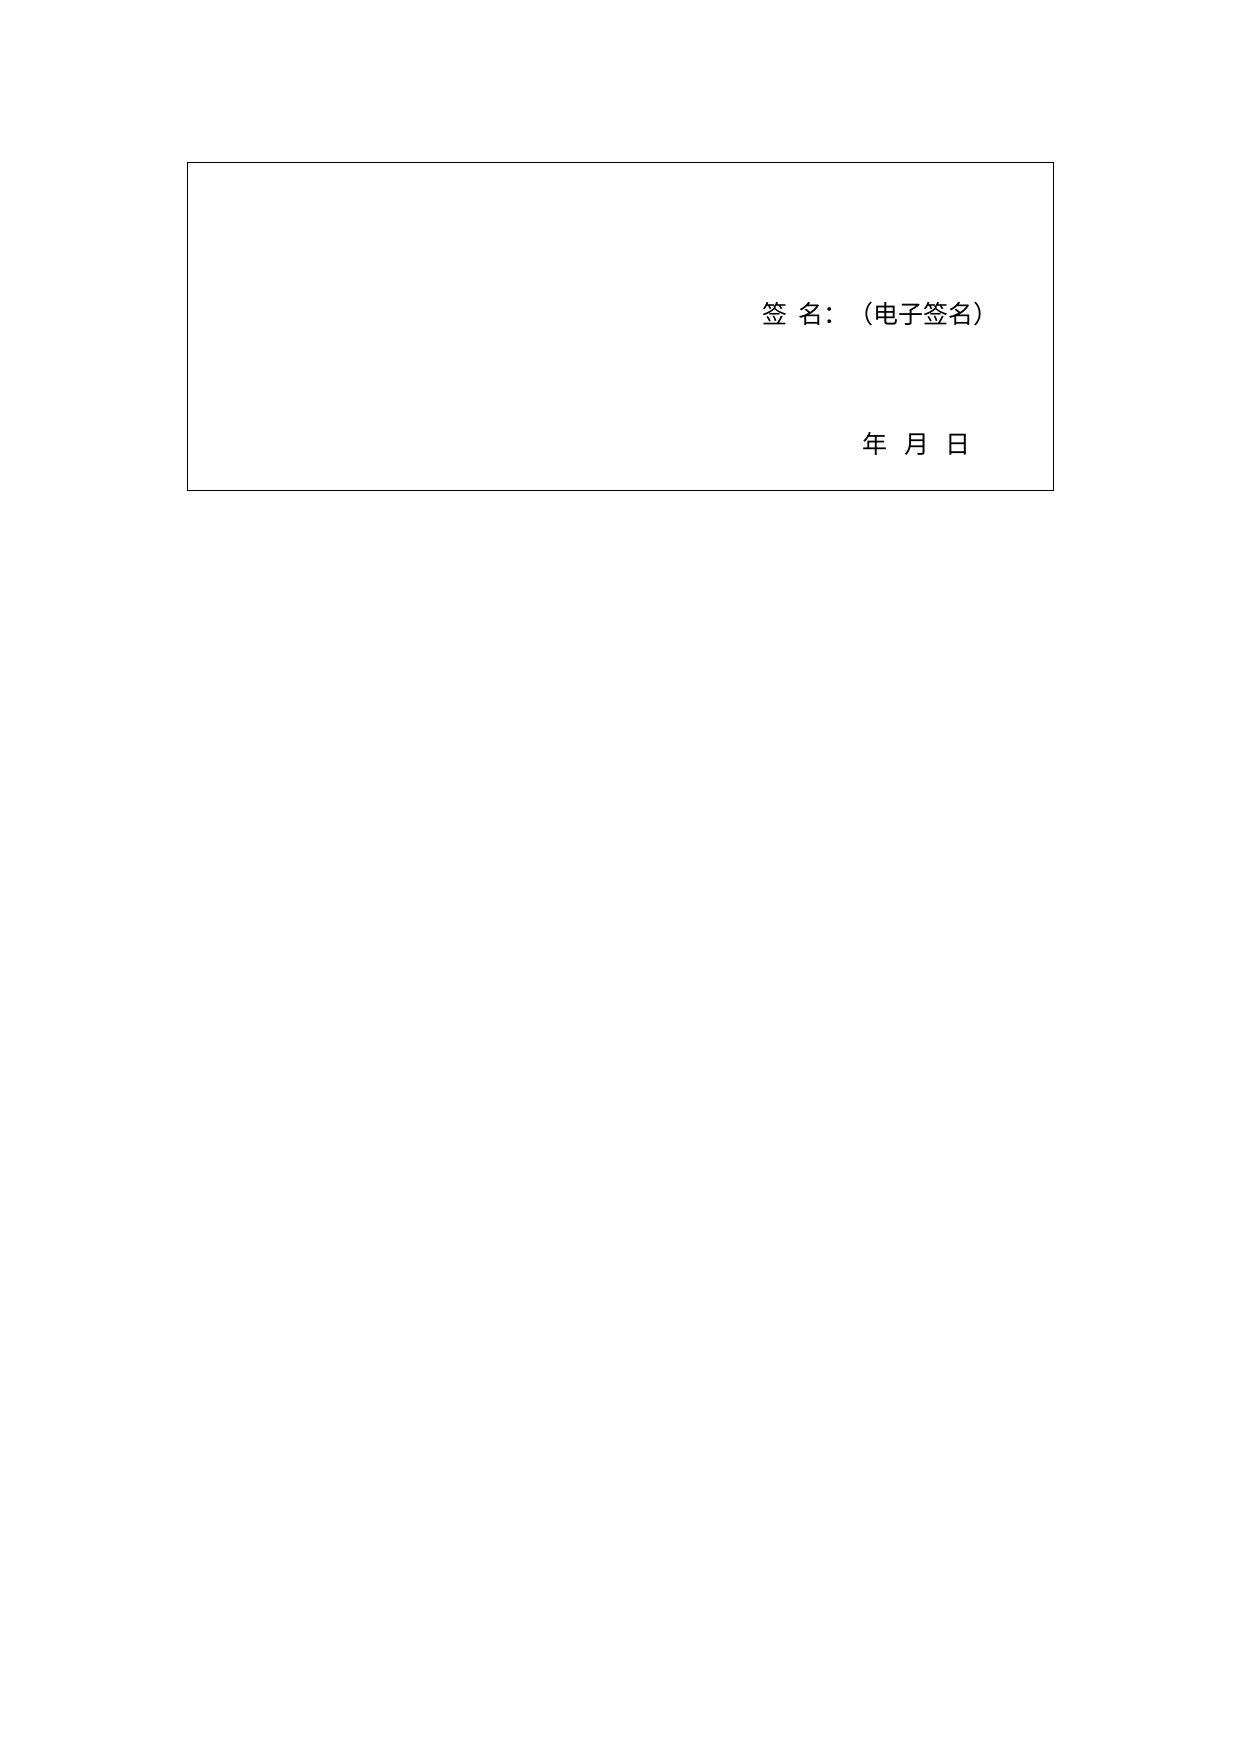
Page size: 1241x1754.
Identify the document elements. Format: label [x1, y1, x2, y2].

table_cell [188, 163, 1053, 489]
